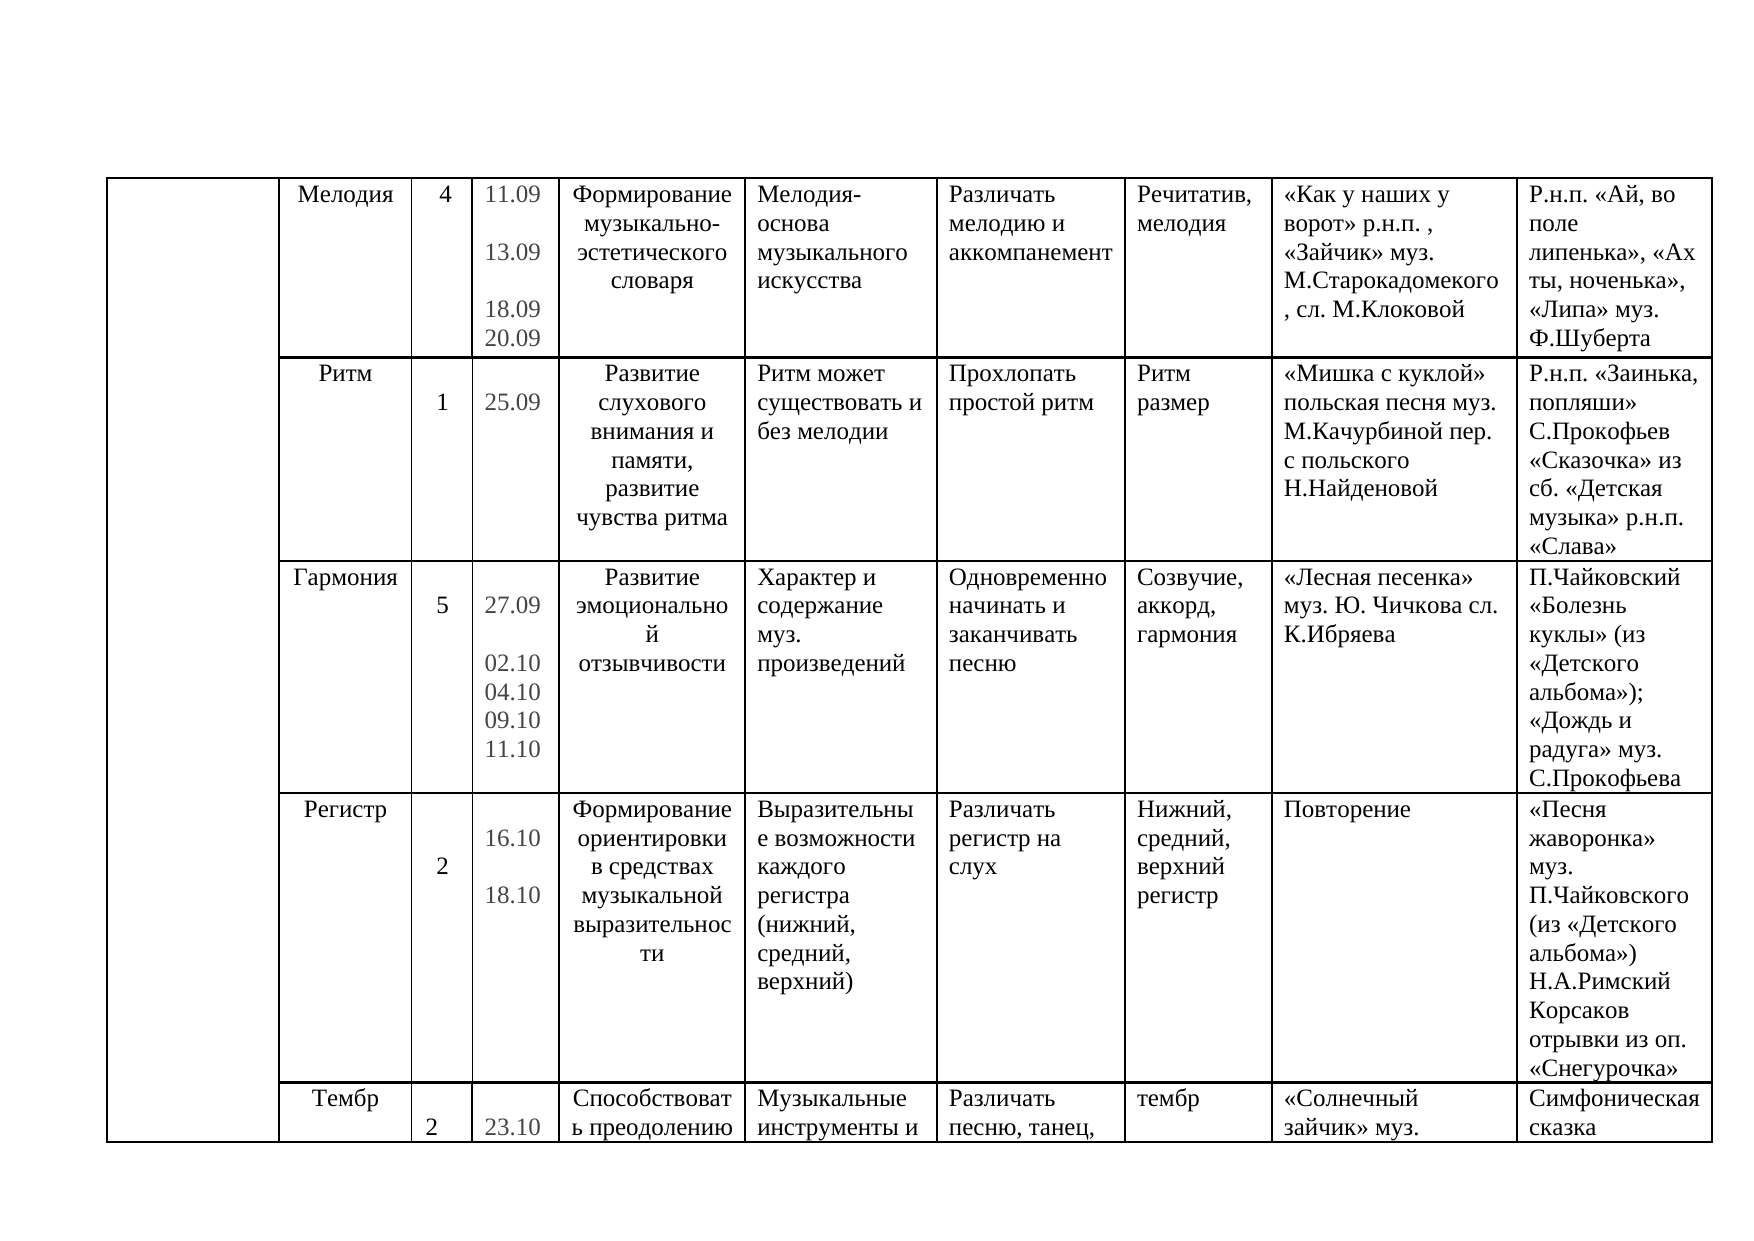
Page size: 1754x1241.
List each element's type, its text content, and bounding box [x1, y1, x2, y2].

table_cell «Как у наших у ворот» р.н.п. , «Зайчик» муз. М.Старокадомекого, сл. М.Клоковой [1273, 179, 1516, 356]
table_cell Различать мелодию и аккомпанемент [938, 179, 1124, 356]
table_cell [1273, 1084, 1516, 1141]
table_cell тембр [1126, 1084, 1271, 1141]
table_cell «Лесная песенка» муз. Ю. Чичкова сл. К.Ибряева [1273, 562, 1516, 792]
table_cell Регистр [280, 794, 411, 1081]
table_cell Развитие эмоциональной отзывчивости [560, 562, 744, 792]
table_cell Мелодия [280, 179, 411, 356]
table_cell «Песня жаворонка» муз. П.Чайковского (из «Детского альбома») Н.А.Римский Корсаков отрывки из оп. «Снегурочка» [1518, 794, 1711, 1081]
table_cell 1 [412, 359, 472, 560]
table_cell П.Чайковский «Болезнь куклы» (из «Детского альбома»); «Дождь и радуга» муз. С.Прокофьева [1518, 562, 1711, 792]
table_cell Ритм размер [1126, 359, 1271, 560]
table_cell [938, 1084, 1124, 1141]
table_cell 4 [412, 179, 471, 356]
table_cell 2 [412, 1084, 471, 1141]
table_cell 25.09 [473, 359, 558, 560]
table_cell Р.н.п. «Заинька, попляши» С.Прокофьев «Сказочка» из сб. «Детская музыка» р.н.п. «Слава» [1518, 359, 1711, 560]
table_cell [108, 179, 278, 1141]
table_cell 11.09 13.09 18.09 20.09 [473, 179, 558, 356]
table_cell Прохлопать простой ритм [938, 359, 1124, 560]
table_cell Формирование музыкально-эстетического словаря [560, 179, 744, 356]
table_cell 23.10 25.10 [473, 1084, 558, 1141]
table_cell Повторение [1273, 794, 1516, 1081]
table_cell «Мишка с куклой» польская песня муз. М.Качурбиной пер. с польского Н.Найденовой [1273, 359, 1516, 560]
table_cell 16.10 18.10 [473, 794, 558, 1081]
table_cell 5 [412, 562, 472, 792]
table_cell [1518, 1084, 1711, 1141]
table_cell Речитатив, мелодия [1126, 179, 1271, 356]
table_cell Нижний, средний, верхний регистр [1126, 794, 1271, 1081]
table_cell Мелодия-основа музыкального искусства [746, 179, 936, 356]
table_cell Ритм [280, 359, 411, 560]
table_cell Р.н.п. «Ай, во поле липенька», «Ах ты, ноченька», «Липа» муз. Ф.Шуберта [1518, 179, 1711, 356]
table_cell Различать регистр на слух [938, 794, 1124, 1081]
table_cell 2 [412, 794, 472, 1081]
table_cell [280, 1084, 411, 1141]
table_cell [560, 1084, 744, 1141]
table_cell Формирование ориентировки в средствах музыкальной выразительности [560, 794, 744, 1081]
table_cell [746, 1084, 936, 1141]
table_cell Ритм может существовать и без мелодии [746, 359, 936, 560]
table_cell Развитие слухового внимания и памяти, развитие чувства ритма [560, 359, 744, 560]
table_cell Одновременно начинать и заканчивать песню [938, 562, 1124, 792]
table_cell Выразительные возможности каждого регистра (нижний, средний, верхний) [746, 794, 936, 1081]
table_cell Характер и содержание муз. произведений [746, 562, 936, 792]
table_cell Гармония [280, 562, 411, 792]
table_cell Созвучие, аккорд, гармония [1126, 562, 1271, 792]
table_cell 27.09 02.10 04.10 09.10 11.10 [473, 562, 558, 792]
